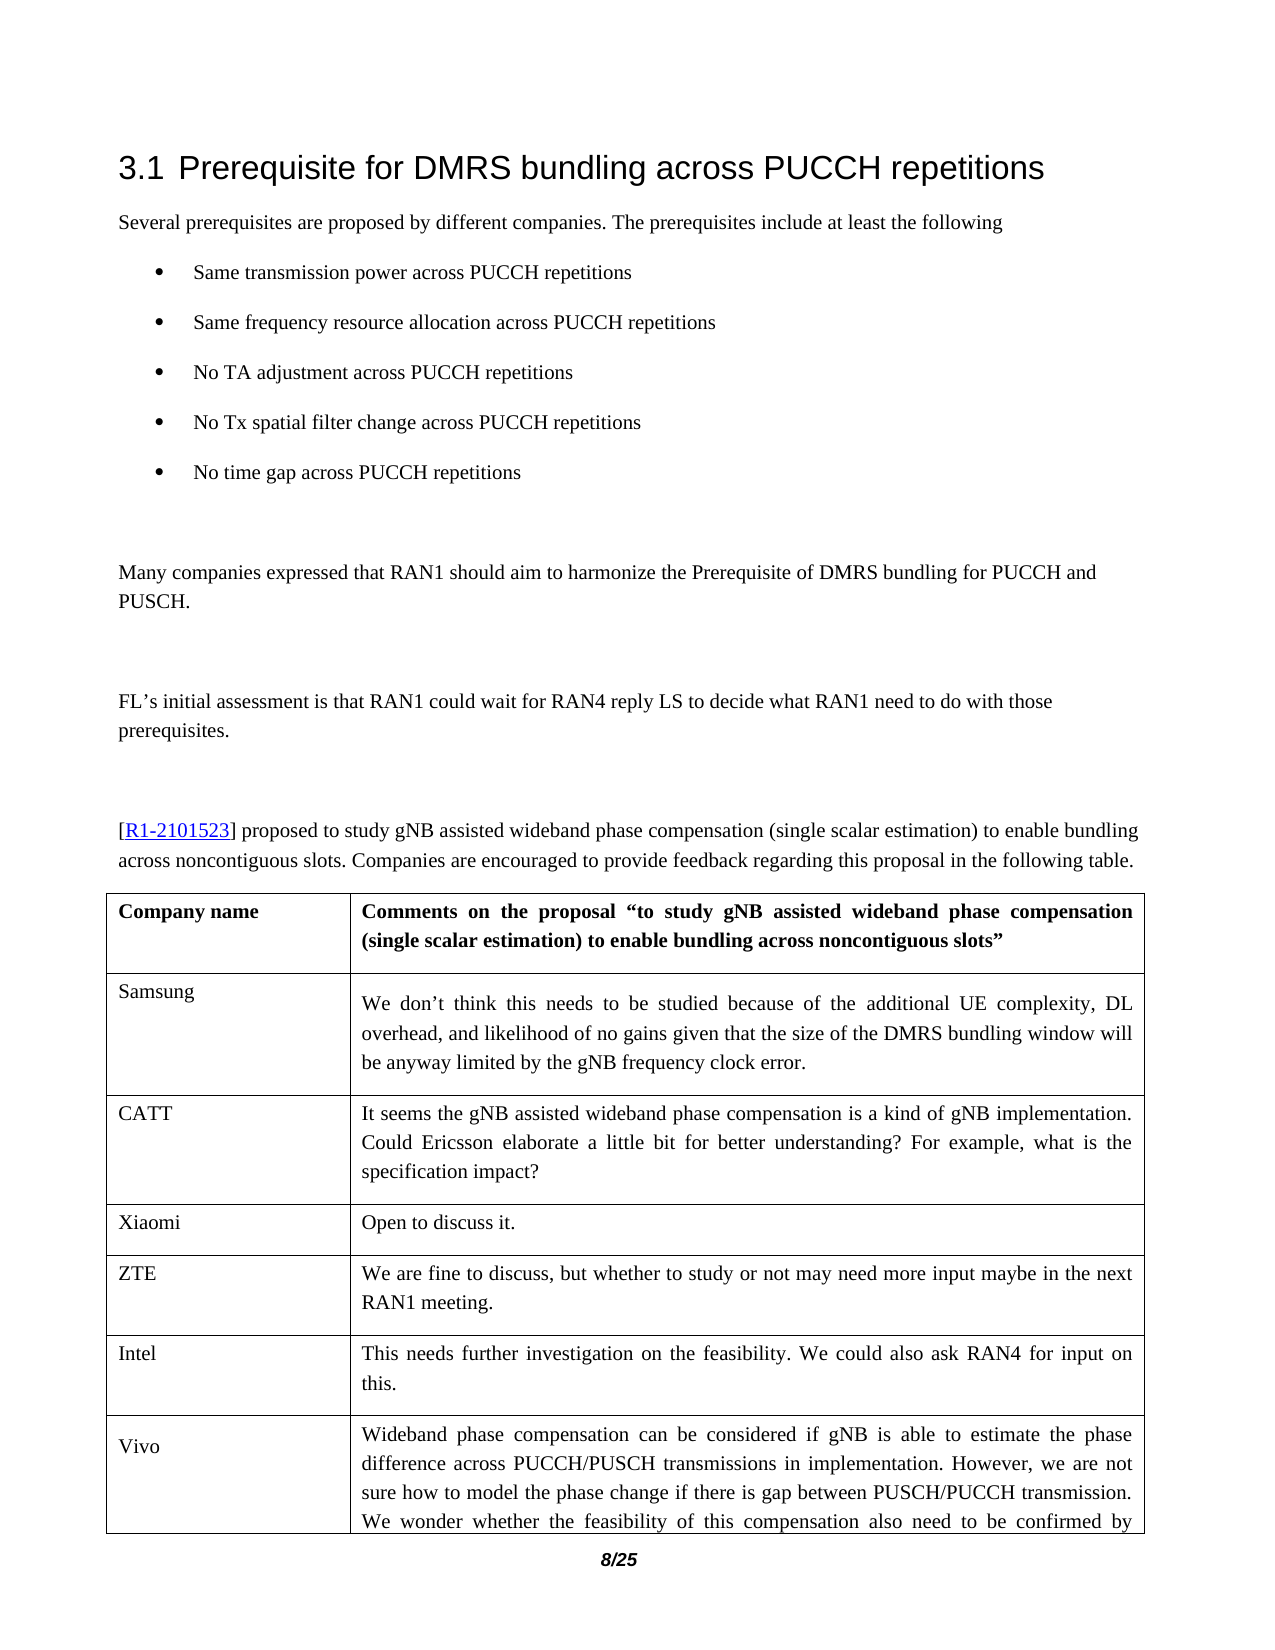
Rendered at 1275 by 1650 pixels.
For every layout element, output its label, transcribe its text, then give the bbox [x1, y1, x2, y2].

table_cell Xiaomi [107, 1205, 350, 1255]
list No time gap across PUCCH repetitions [156, 455, 1157, 484]
table_cell We don’t think this needs to be studied because of the additional UE complexity, DL overhead, and likelihood of no gains given that the size of the DMRS bundling window will be anyway limited by the gNB frequency clock error. [351, 974, 1144, 1094]
text FL’s initial assessment is that RAN1 could wait for RAN4 reply LS to decide what RAN1 need to do with those prerequisites. [118, 684, 1157, 742]
table_cell This needs further investigation on the feasibility. We could also ask RAN4 for input on this. [351, 1336, 1144, 1415]
list No TA adjustment across PUCCH repetitions [156, 355, 1157, 384]
table_header Company name [107, 894, 350, 973]
list Same transmission power across PUCCH repetitions [156, 255, 1157, 284]
subtitle Prerequisite for DMRS bundling across PUCCH repetitions [118, 148, 1157, 186]
list No Tx spatial filter change across PUCCH repetitions [156, 405, 1157, 434]
table_cell CATT [107, 1096, 350, 1204]
text Several prerequisites are proposed by different companies. The prerequisites include at least the following [118, 205, 1157, 234]
text [R1-2101523] proposed to study gNB assisted wideband phase compensation (single scalar estimation) to enable bundling across noncontiguous slots. Companies are encouraged to provide feedback regarding this proposal in the following table. [118, 813, 1157, 872]
table_cell It seems the gNB assisted wideband phase compensation is a kind of gNB implementation. Could Ericsson elaborate a little bit for better understanding? For example, what is the specification impact? [351, 1096, 1144, 1204]
table_header Comments on the proposal “to study gNB assisted wideband phase compensation (single scalar estimation) to enable bundling across noncontiguous slots” [351, 894, 1144, 973]
table_cell Vivo [107, 1416, 350, 1533]
table_cell We are fine to discuss, but whether to study or not may need more input maybe in the next RAN1 meeting. [351, 1256, 1144, 1335]
text Many companies expressed that RAN1 should aim to harmonize the Prerequisite of DMRS bundling for PUCCH and PUSCH. [118, 555, 1157, 613]
table_cell Intel [107, 1336, 350, 1415]
table_cell ZTE [107, 1256, 350, 1335]
table_cell Open to discuss it. [351, 1205, 1144, 1255]
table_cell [351, 1416, 1144, 1533]
list Same frequency resource allocation across PUCCH repetitions [156, 305, 1157, 334]
table_cell Samsung [107, 974, 350, 1094]
